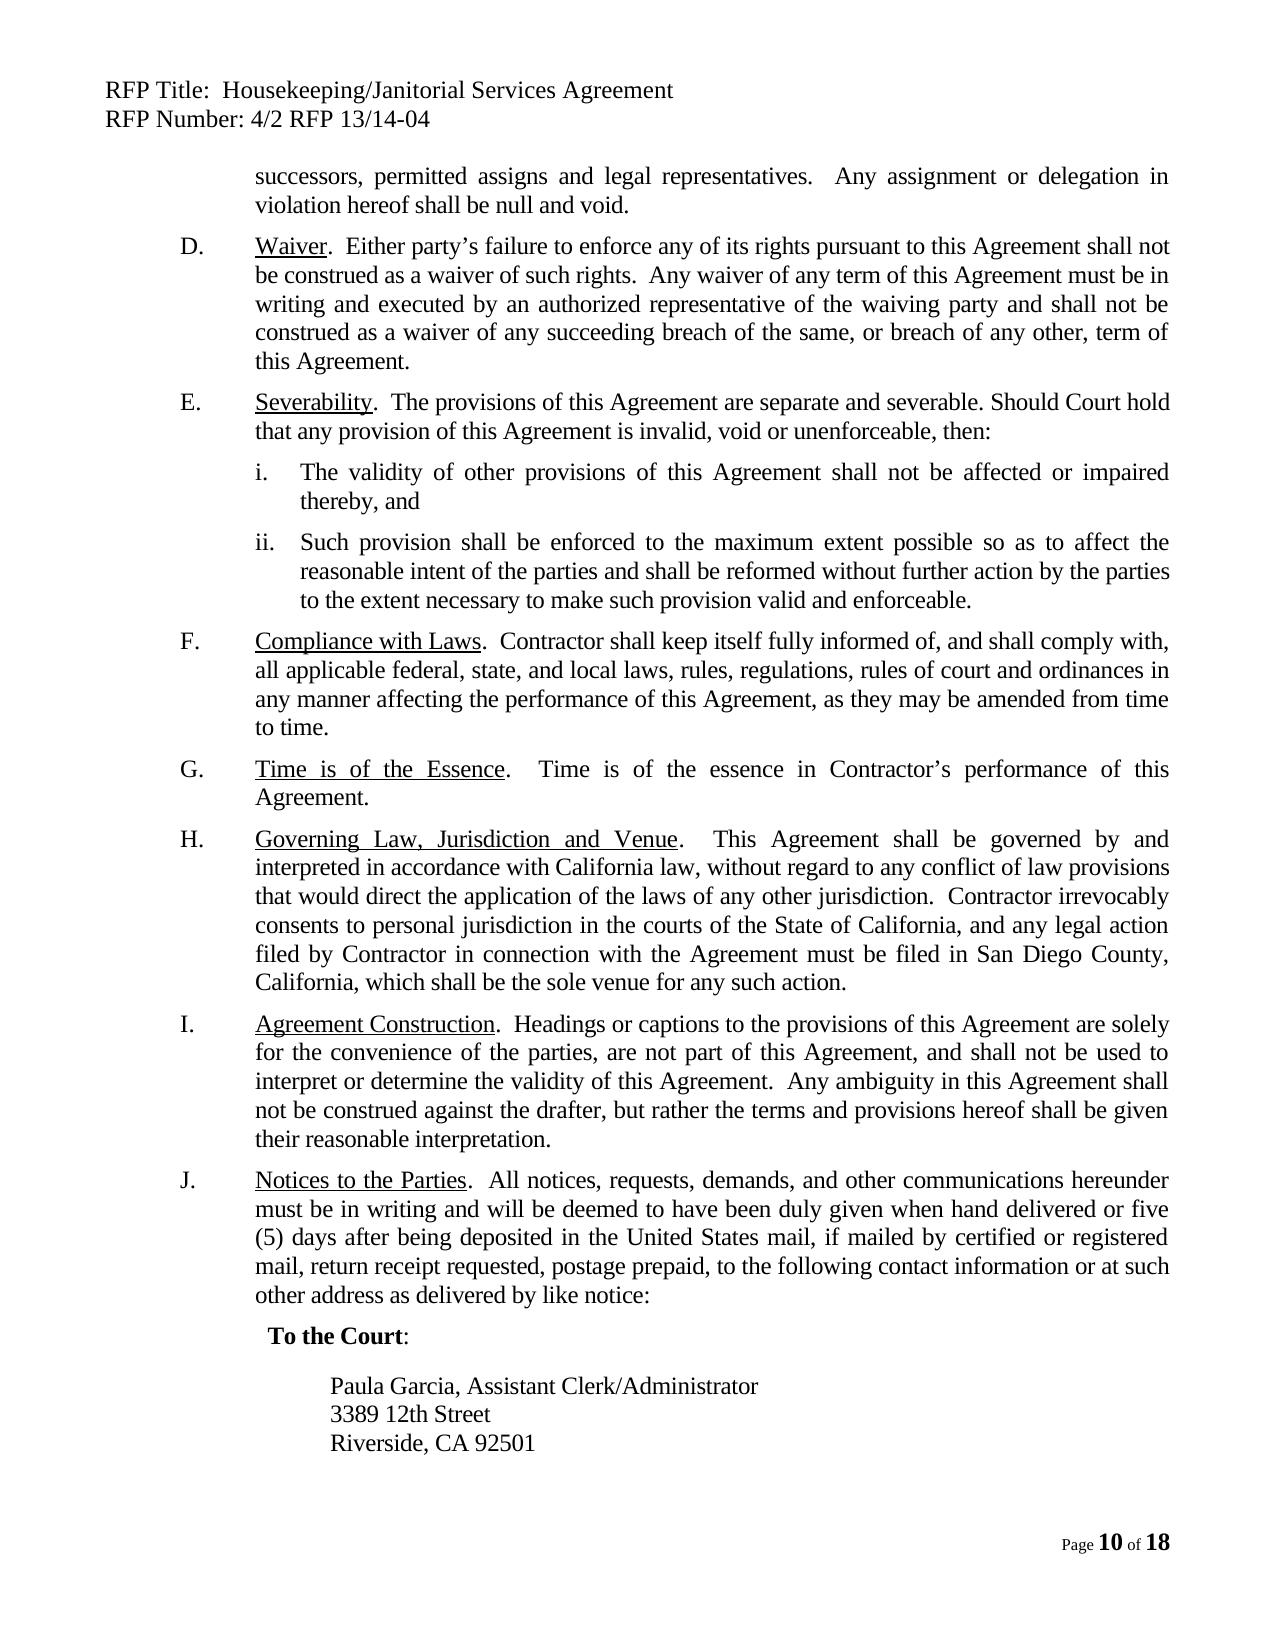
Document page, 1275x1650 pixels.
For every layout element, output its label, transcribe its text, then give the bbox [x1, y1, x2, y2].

list 3389 12th Street [330, 1399, 1170, 1428]
list Agreement Construction. Headings or captions to the provisions of this Agreement are solely for the convenience of the parties, are not part of this Agreement, and shall not be used to interpret or determine the validity of this Agreement. Any ambiguity in this Agreement shall not be construed against the drafter, but rather the terms and provisions hereof shall be given their reasonable interpretation. [180, 1009, 1170, 1152]
list Such provision shall be enforced to the maximum extent possible so as to affect the reasonable intent of the parties and shall be reformed without further action by the parties to the extent necessary to make such provision valid and enforceable. [255, 527, 1170, 614]
list Governing Law, Jurisdiction and Venue. This Agreement shall be governed by and interpreted in accordance with California law, without regard to any conflict of law provisions that would direct the application of the laws of any other jurisdiction. Contractor irrevocably consents to personal jurisdiction in the courts of the State of California, and any legal action filed by Contractor in connection with the Agreement must be filed in San Diego County, California, which shall be the sole venue for any such action. [180, 824, 1170, 996]
list To the Court: [180, 1321, 1170, 1350]
list Waiver. Either party’s failure to enforce any of its rights pursuant to this Agreement shall not be construed as a waiver of such rights. Any waiver of any term of this Agreement must be in writing and executed by an authorized representative of the waiving party and shall not be construed as a waiver of any succeeding breach of the same, or breach of any other, term of this Agreement. [180, 231, 1170, 375]
list The validity of other provisions of this Agreement shall not be affected or impaired thereby, and [255, 457, 1170, 515]
list Severability. The provisions of this Agreement are separate and severable. Should Court hold that any provision of this Agreement is invalid, void or unenforceable, then: [180, 387, 1170, 445]
list Time is of the Essence. Time is of the essence in Contractor’s performance of this Agreement. [180, 754, 1170, 811]
list Paula Garcia, Assistant Clerk/Administrator [330, 1371, 1170, 1399]
list Notices to the Parties. All notices, requests, demands, and other communications hereunder must be in writing and will be deemed to have been duly given when hand delivered or five (5) days after being deposited in the United States mail, if mailed by certified or registered mail, return receipt requested, postage prepaid, to the following contact information or at such other address as delivered by like notice: [180, 1165, 1170, 1309]
list Compliance with Laws. Contractor shall keep itself fully informed of, and shall comply with, all applicable federal, state, and local laws, rules, regulations, rules of court and ordinances in any manner affecting the performance of this Agreement, as they may be amended from time to time. [180, 626, 1170, 741]
list Riverside, CA 92501 [330, 1428, 1170, 1457]
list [180, 161, 1170, 219]
